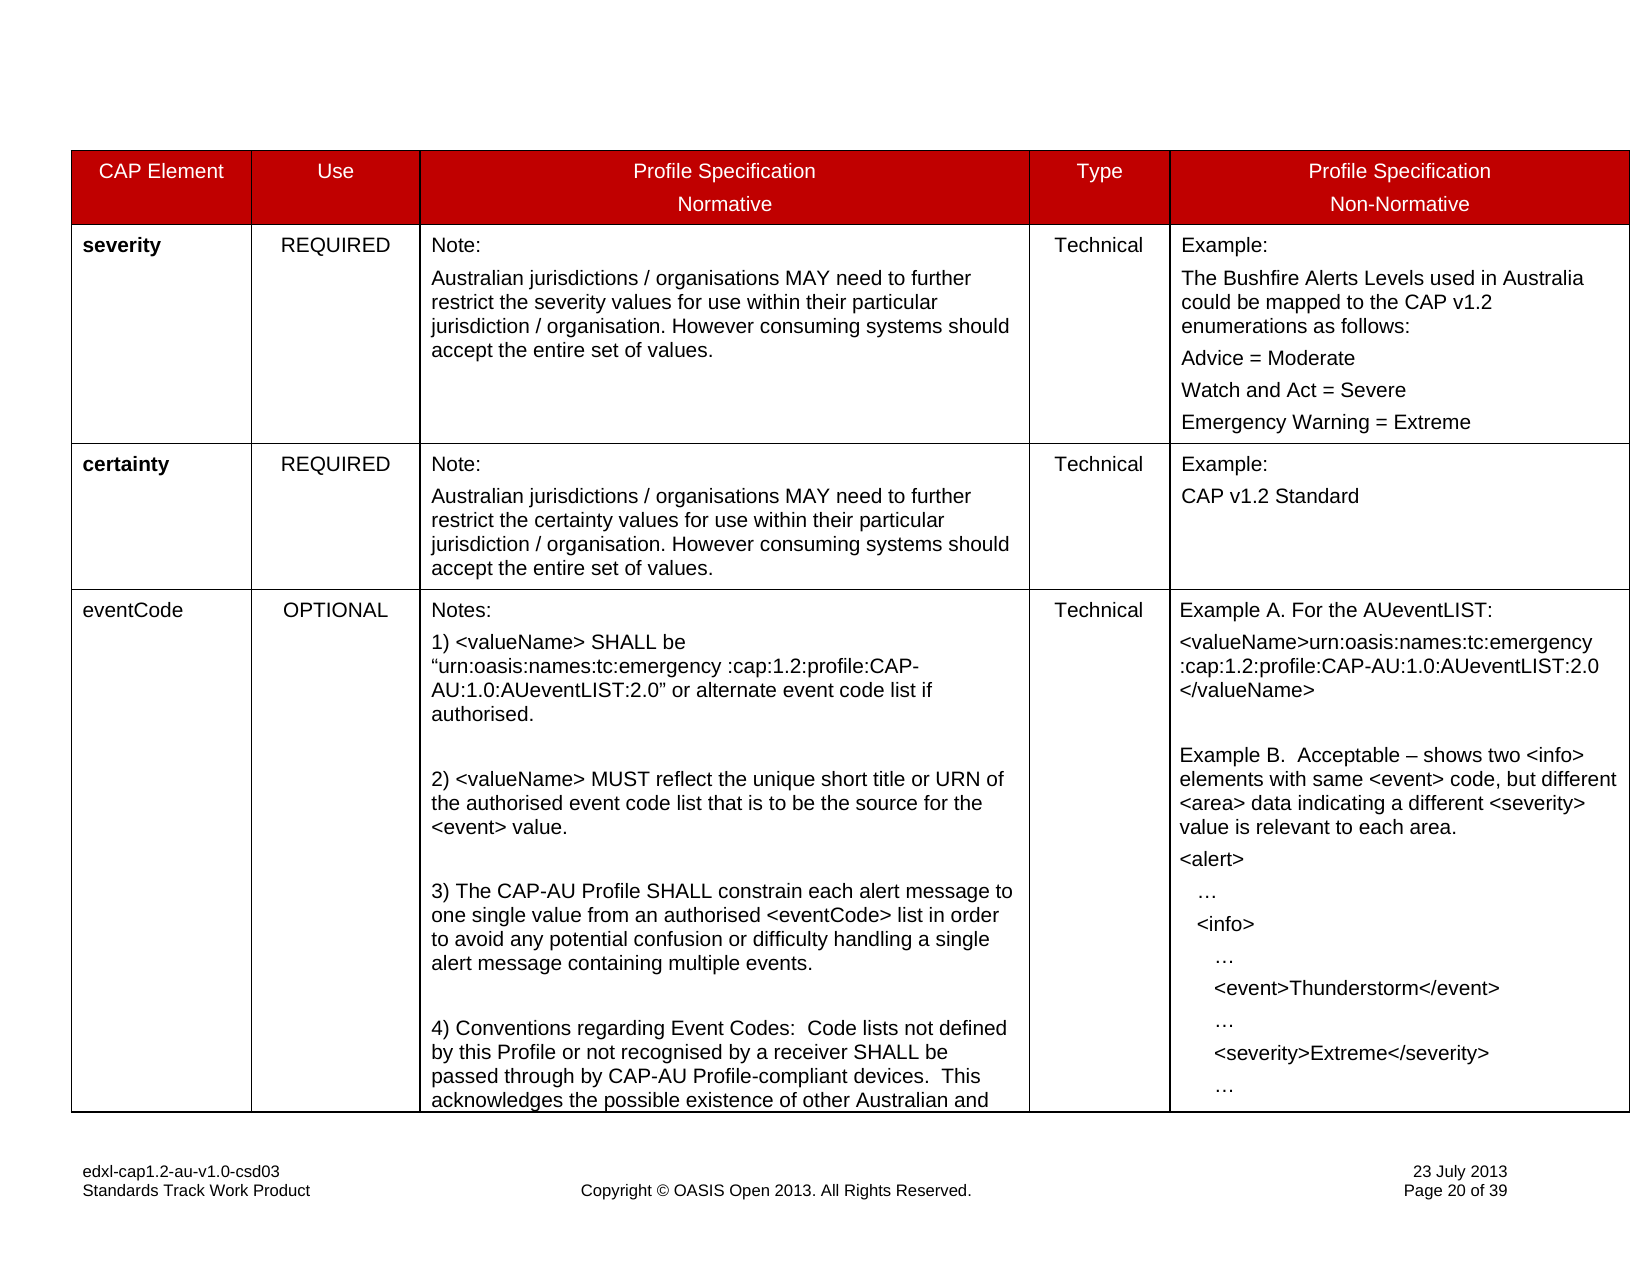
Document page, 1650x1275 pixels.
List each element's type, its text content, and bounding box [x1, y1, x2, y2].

table_cell REQUIRED [252, 444, 419, 588]
table_cell Example: The Bushfire Alerts Levels used in Australia could be mapped to the CAP v1.2 enumerations as follows: Advice = Moderate Watch and Act = Severe Emergency Warning = Extreme [1171, 225, 1629, 443]
table_cell certainty [72, 444, 251, 588]
table_cell Example: CAP v1.2 Standard [1171, 444, 1629, 588]
table_cell REQUIRED [252, 225, 419, 443]
table_cell Technical [1030, 590, 1169, 1111]
table_cell severity [72, 225, 251, 443]
table_cell Technical [1030, 444, 1169, 588]
table_cell Note: Australian jurisdictions / organisations MAY need to further restrict the severity values for use within their particular jurisdiction / organisation. However consuming systems should accept the entire set of values. [421, 225, 1029, 443]
table_header Type [1030, 151, 1169, 224]
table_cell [1171, 590, 1629, 1111]
table_cell eventCode [72, 590, 251, 1111]
table_cell OPTIONAL [252, 590, 419, 1111]
table_header CAP Element [72, 151, 251, 224]
table_cell Note: Australian jurisdictions / organisations MAY need to further restrict the certainty values for use within their particular jurisdiction / organisation. However consuming systems should accept the entire set of values. [421, 444, 1029, 588]
table_cell Technical [1030, 225, 1169, 443]
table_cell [421, 590, 1029, 1111]
table_header Use [252, 151, 419, 224]
table_header Profile Specification Non-Normative [1171, 151, 1629, 224]
table_header Profile Specification Normative [421, 151, 1029, 224]
